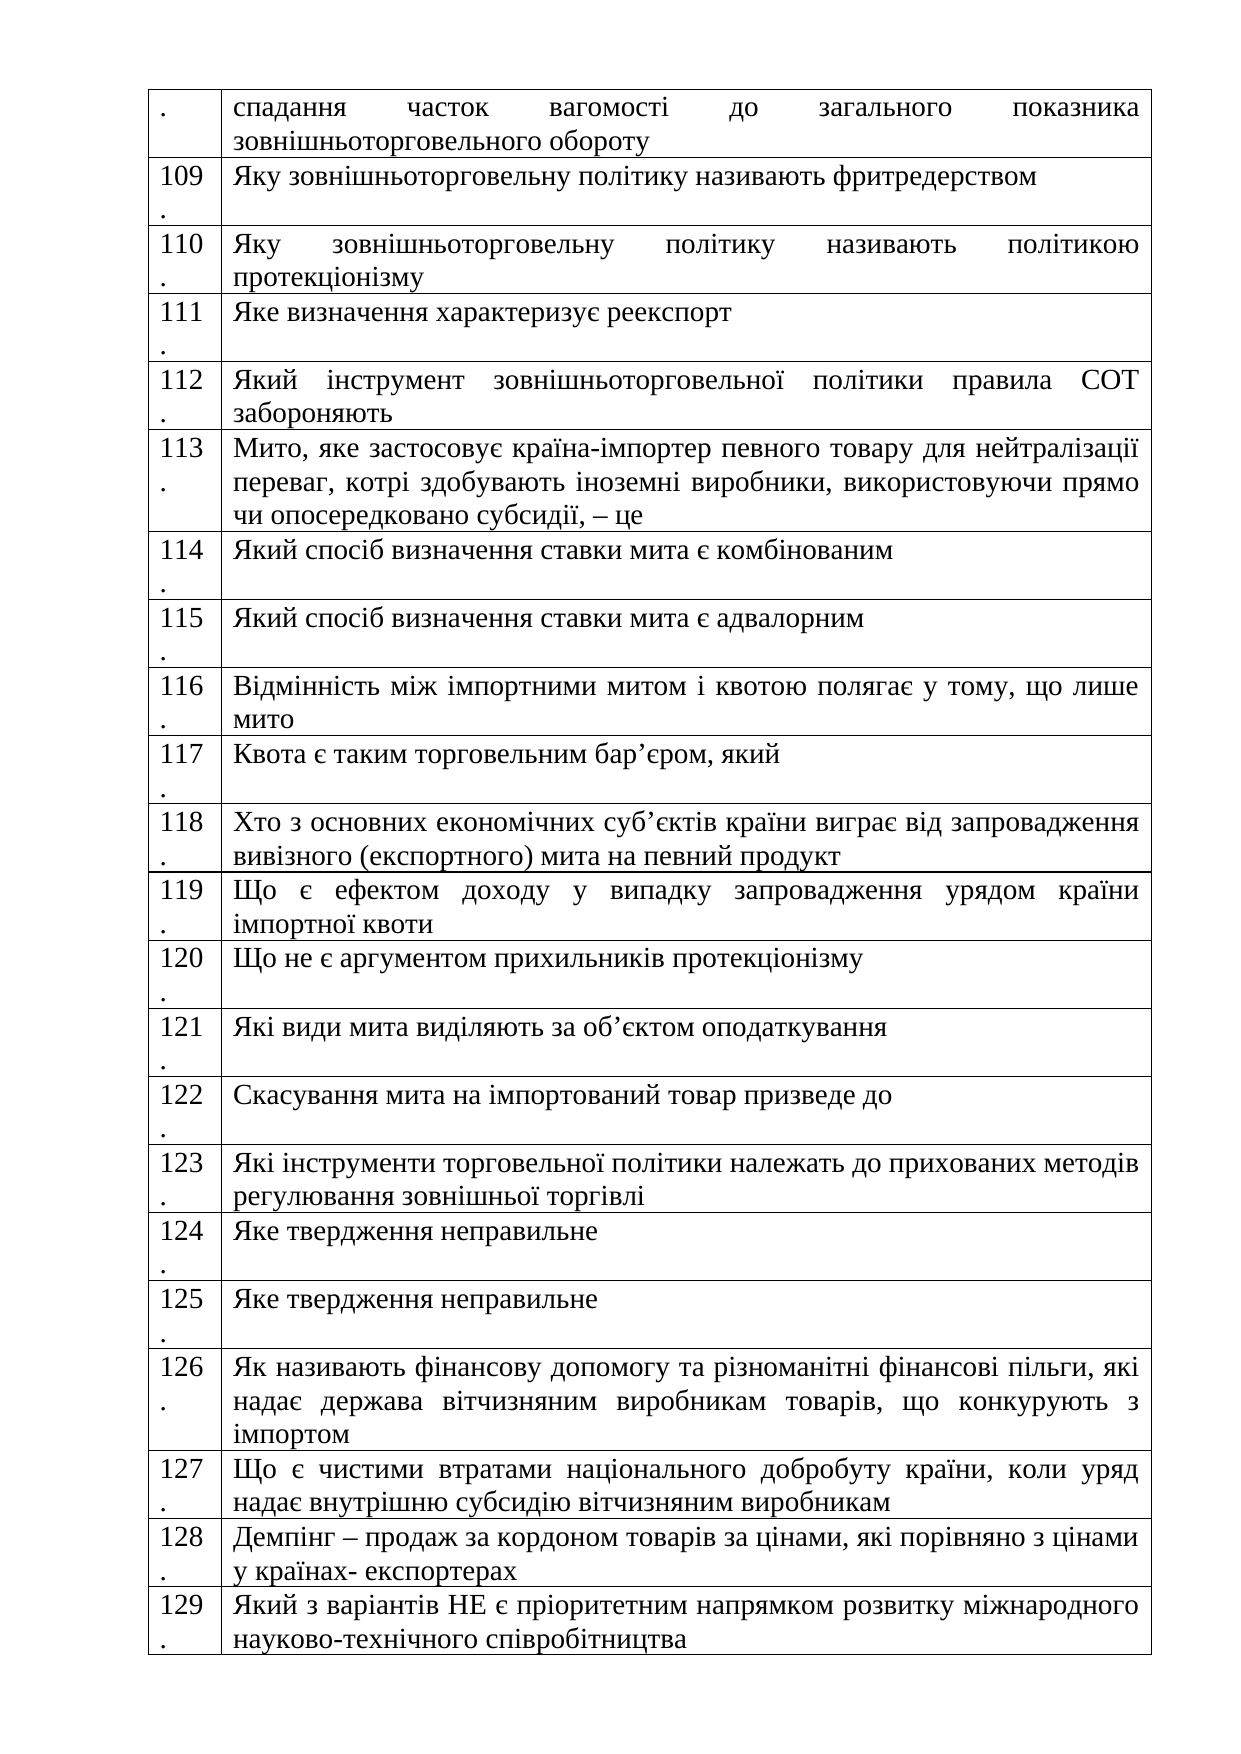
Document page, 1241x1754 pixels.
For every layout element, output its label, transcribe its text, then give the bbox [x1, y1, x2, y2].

table_cell Який спосіб визначення ставки мита є комбінованим [222, 532, 1151, 599]
table_cell 112. [149, 362, 221, 429]
table_cell 122. [149, 1077, 221, 1144]
table_cell Відмінність між імпортними митом і квотою полягає у тому, що лише мито [222, 668, 1151, 735]
table_cell 110. [149, 226, 221, 293]
table_cell 117. [149, 736, 221, 803]
table_cell 124. [149, 1213, 221, 1280]
table_cell 126. [149, 1349, 221, 1450]
table_cell Яку зовнішньоторговельну політику називають політикою протекціонізму [222, 226, 1151, 293]
table_cell Що є чистими втратами національного добробуту країни, коли уряд надає внутрішню субсидію вітчизняним виробникам [222, 1451, 1151, 1518]
table_cell Мито, яке застосовує країна-імпортер певного товару для нейтралізації переваг, котрі здобувають іноземні виробники, використовуючи прямо чи опосередковано субсидії, – це [222, 430, 1151, 531]
table_cell Які види мита виділяють за об’єктом оподаткування [222, 1009, 1151, 1076]
table_cell 125. [149, 1281, 221, 1348]
table_cell Хто з основних економічних суб’єктів країни виграє від запровадження вивізного (експортного) мита на певний продукт [222, 804, 1151, 871]
table_cell 123. [149, 1145, 221, 1212]
table_cell 118. [149, 804, 221, 871]
table_cell 114. [149, 532, 221, 599]
table_cell 109. [149, 158, 221, 225]
table_cell Яку зовнішньоторговельну політику називають фритредерством [222, 158, 1151, 225]
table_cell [222, 90, 1151, 157]
table_cell Яке твердження неправильне [222, 1213, 1151, 1280]
table_cell 113. [149, 430, 221, 531]
table_cell 129. [149, 1587, 221, 1654]
table_cell 116. [149, 668, 221, 735]
table_cell Що не є аргументом прихильників протекціонізму [222, 941, 1151, 1008]
table_cell 115. [149, 600, 221, 667]
table_cell 120. [149, 941, 221, 1008]
table_cell 119. [149, 873, 221, 939]
table_cell 121. [149, 1009, 221, 1076]
table_cell 127. [149, 1451, 221, 1518]
table_cell 111. [149, 294, 221, 361]
table_cell Демпінг – продаж за кордоном товарів за цінами, які порівняно з цінами у країнах- експортерах [222, 1519, 1151, 1586]
table_cell 108. [149, 90, 221, 157]
table_cell Скасування мита на імпортований товар призведе до [222, 1077, 1151, 1144]
table_cell Які інструменти торговельної політики належать до прихованих методів регулювання зовнішньої торгівлі [222, 1145, 1151, 1212]
table_cell Яке твердження неправильне [222, 1281, 1151, 1348]
table_cell Квота є таким торговельним бар’єром, який [222, 736, 1151, 803]
table_cell Який інструмент зовнішньоторговельної політики правила СОТ забороняють [222, 362, 1151, 429]
table_cell Що є ефектом доходу у випадку запровадження урядом країни імпортної квоти [222, 873, 1151, 939]
table_cell Який з варіантів НЕ є пріоритетним напрямком розвитку міжнародного науково-технічного співробітництва [222, 1587, 1151, 1654]
table_cell Який спосіб визначення ставки мита є адвалорним [222, 600, 1151, 667]
table_cell Яке визначення характеризує реекспорт [222, 294, 1151, 361]
table_cell Як називають фінансову допомогу та різноманітні фінансові пільги, які надає держава вітчизняним виробникам товарів, що конкурують з імпортом [222, 1349, 1151, 1450]
table_cell 128. [149, 1519, 221, 1586]
